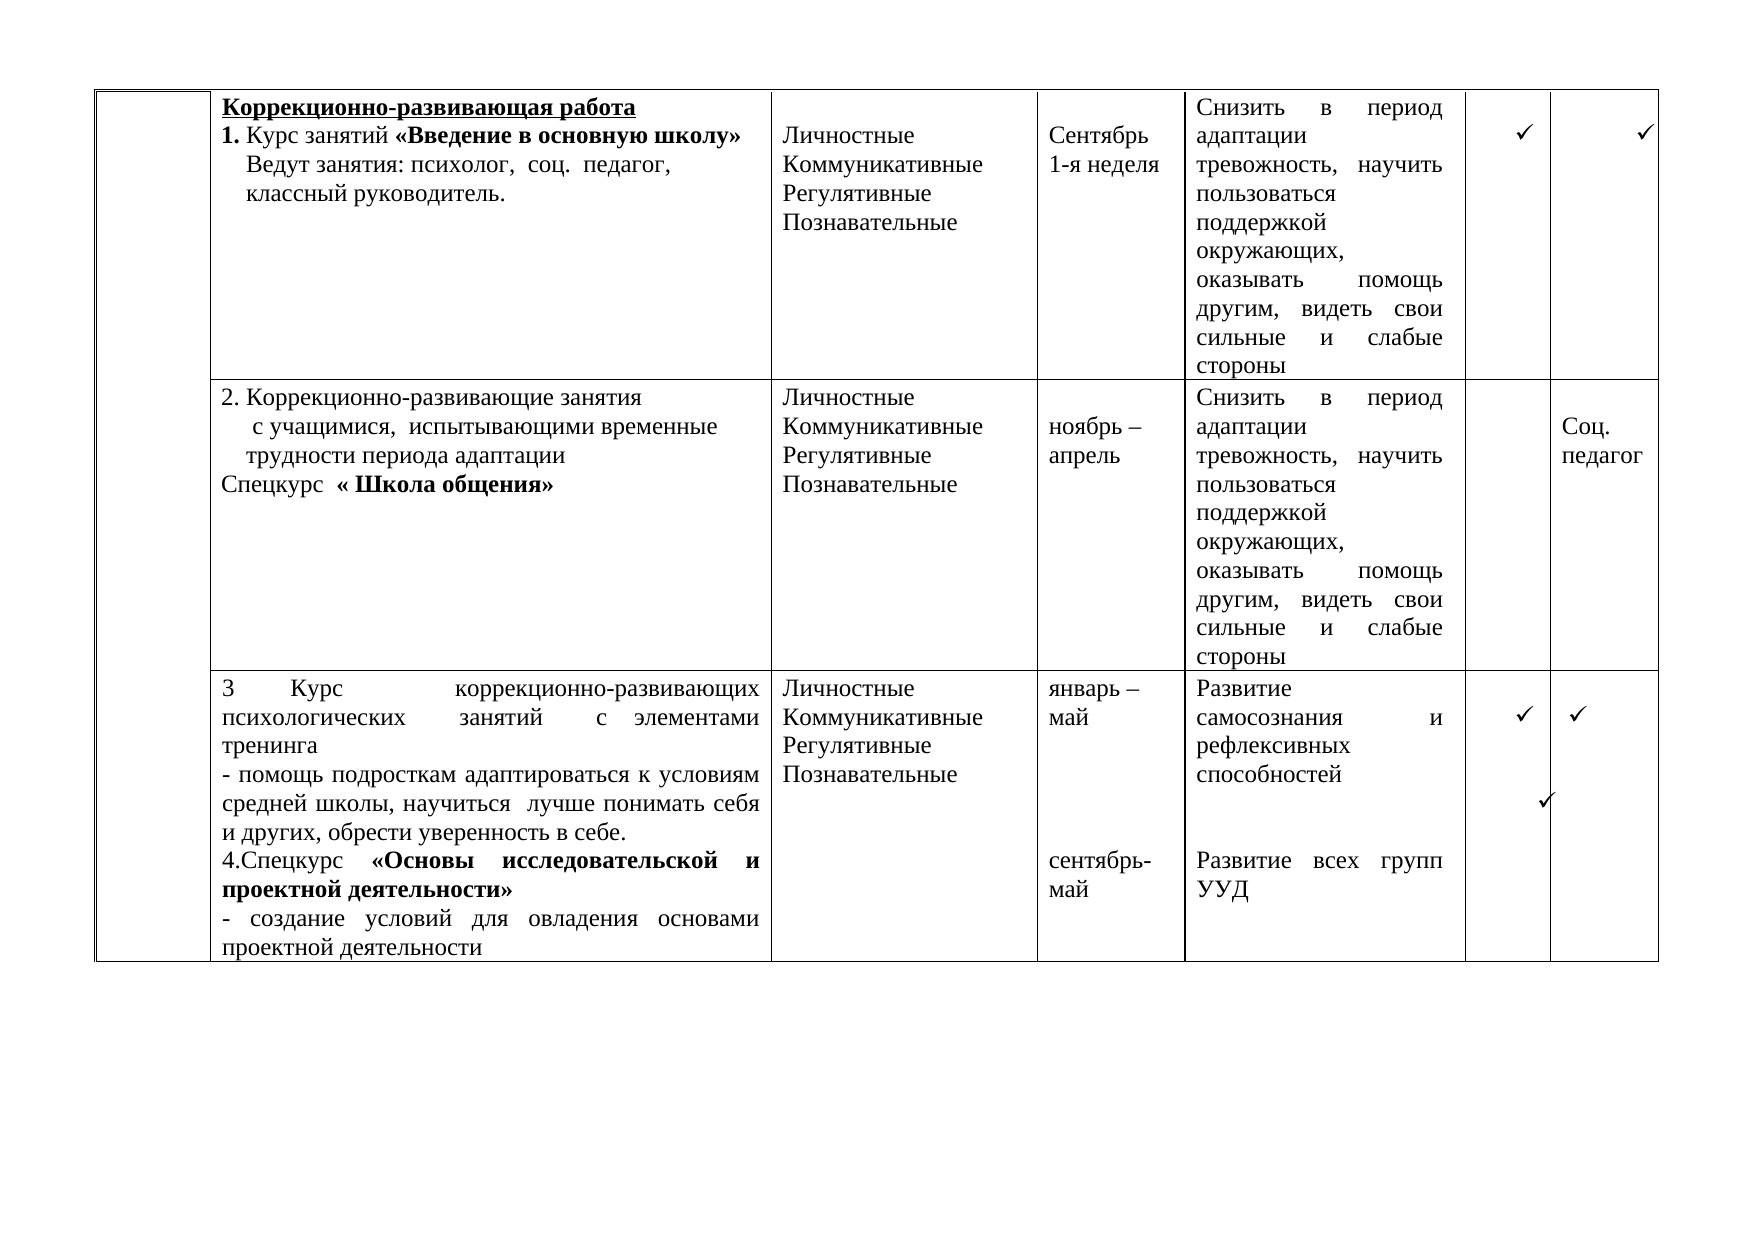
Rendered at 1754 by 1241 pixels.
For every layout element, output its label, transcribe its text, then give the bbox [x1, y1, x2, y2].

table_cell 3 Курс коррекционно-развивающих психологических занятий с элементами тренинга - помощь подросткам адаптироваться к условиям средней школы, научиться лучше понимать себя и других, обрести уверенность в себе. 4.Спецкурс «Основы исследовательской и проектной деятельности» - создание условий для овладения основами проектной деятельности [211, 671, 771, 961]
table_cell [1466, 380, 1550, 670]
table_cell Развитие самосознания и рефлексивных способностей Развитие всех групп УУД [1186, 671, 1465, 961]
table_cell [772, 671, 1037, 961]
table_cell январь – май сентябрь-май [1038, 671, 1184, 961]
table_cell [1550, 90, 1658, 379]
table_cell Коррекционно-развивающая работа Курс занятий «Введение в основную школу» Ведут занятия: психолог, соц. педагог, классный руководитель. [211, 90, 771, 379]
table_cell Соц. педагог [1551, 380, 1658, 670]
table_cell Личностные Коммуникативные Регулятивные Познавательные [772, 380, 1037, 670]
table_cell Коррекционно-развивающие занятия с учащимися, испытывающими временные трудности периода адаптации Спецкурс « Школа общения» [211, 380, 771, 670]
table_cell [1551, 671, 1658, 961]
table_cell [1466, 671, 1550, 961]
table_cell Снизить в период адаптации тревожность, научить пользоваться поддержкой окружающих, оказывать помощь другим, видеть свои сильные и слабые стороны [1186, 380, 1465, 670]
table_cell Сентябрь 1-я неделя [1037, 90, 1185, 379]
table_cell Снизить в период адаптации тревожность, научить пользоваться поддержкой окружающих, оказывать помощь другим, видеть свои сильные и слабые стороны [1185, 90, 1466, 379]
table_cell Личностные Коммуникативные Регулятивные Познавательные [771, 90, 1037, 379]
table_cell [1466, 90, 1550, 379]
table_cell ноябрь – апрель [1038, 380, 1184, 670]
